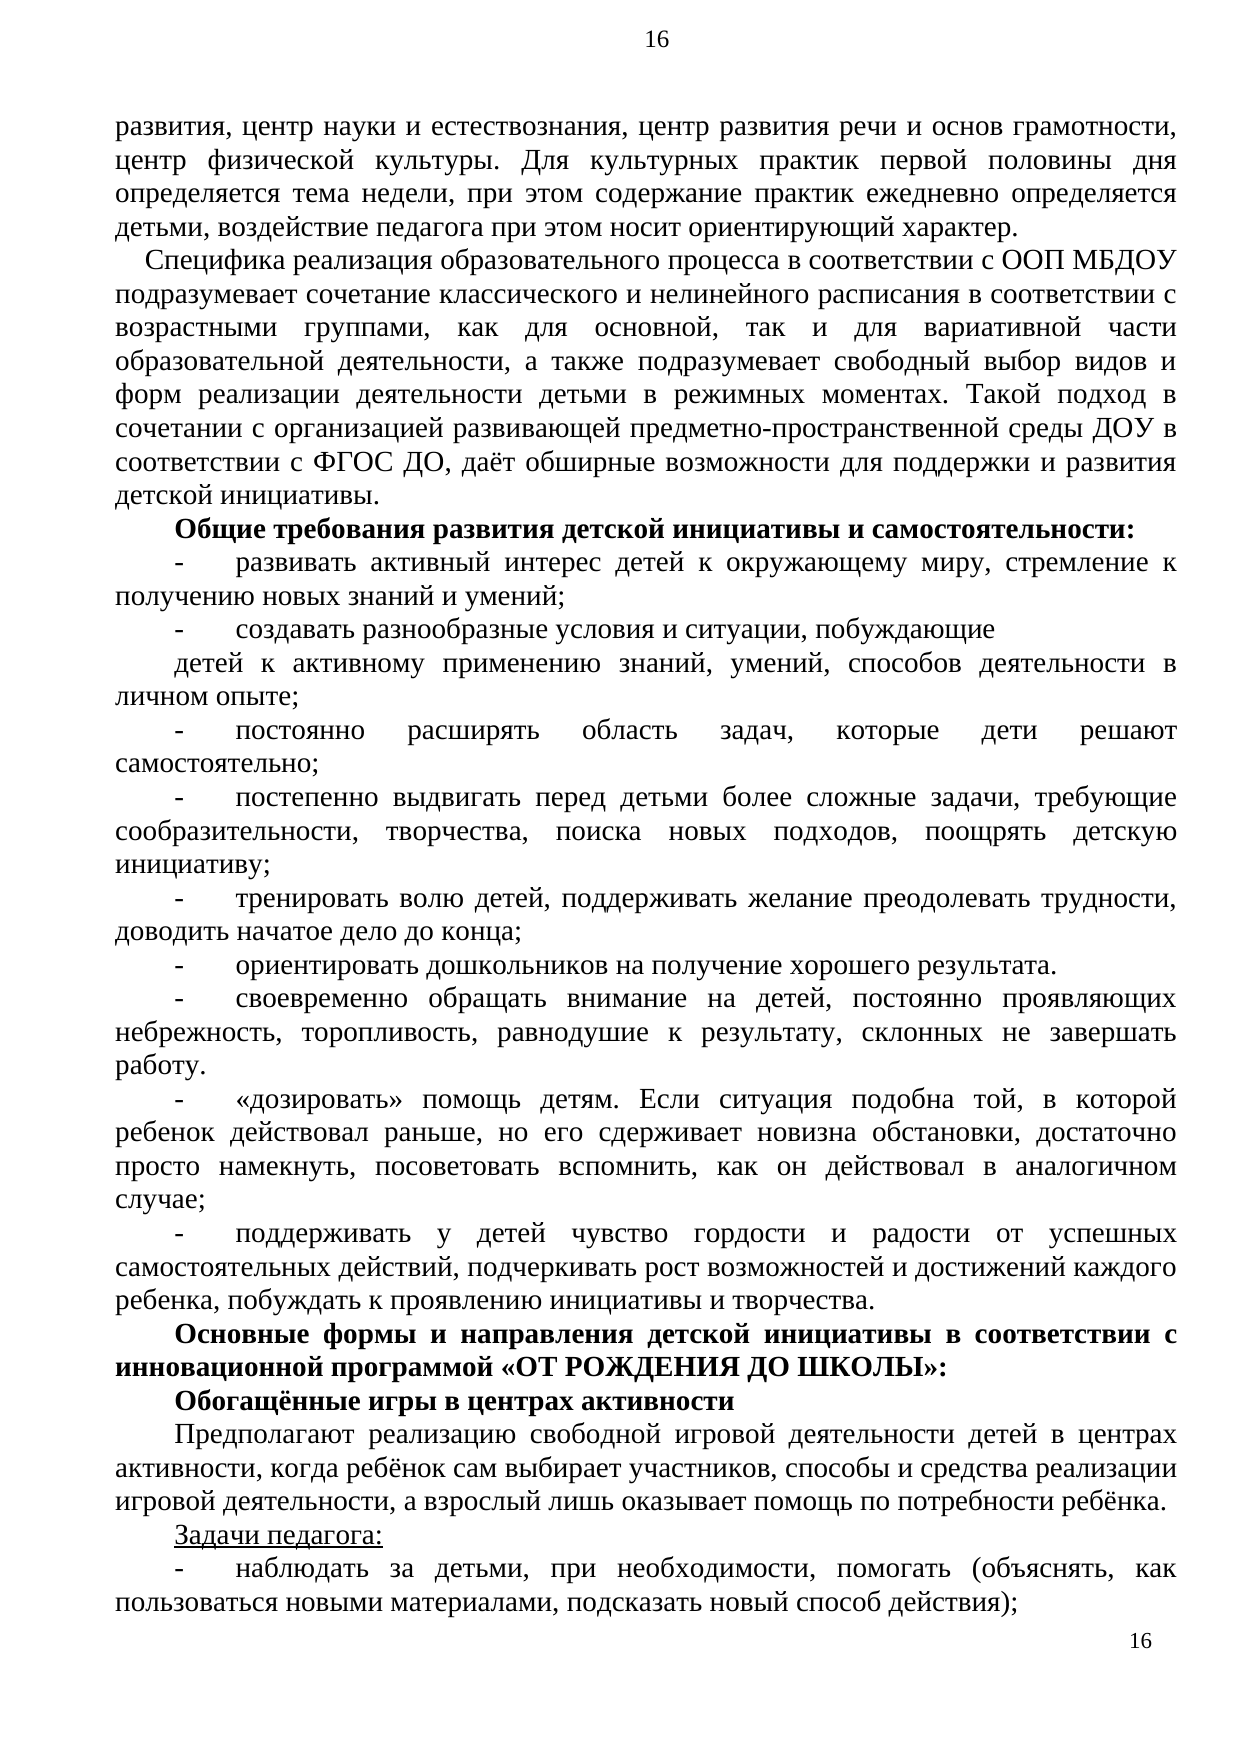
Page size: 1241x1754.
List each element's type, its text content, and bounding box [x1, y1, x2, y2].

list своевременно обращать внимание на детей, постоянно проявляющих небрежность, торопливость, равнодушие к результату, склонных не завершать работу. [115, 980, 1178, 1081]
text Основные формы и направления детской инициативы в соответствии с инновационной программой «ОТ РОЖДЕНИЯ ДО ШКОЛЫ»: [115, 1316, 1178, 1383]
text Обогащённые игры в центрах активности [115, 1383, 1178, 1416]
list наблюдать за детьми, при необходимости, помогать (объяснять, как пользоваться новыми материалами, подсказать новый способ действия); [115, 1551, 1178, 1618]
text Задачи педагога: [115, 1517, 1178, 1551]
text детей к активному применению знаний, умений, способов деятельности в личном опыте; [115, 645, 1178, 712]
list постоянно расширять область задач, которые дети решают самостоятельно; [115, 712, 1178, 779]
list тренировать волю детей, поддерживать желание преодолевать трудности, доводить начатое дело до конца; [115, 880, 1178, 947]
list постепенно выдвигать перед детьми более сложные задачи, требующие сообразительности, творчества, поиска новых подходов, поощрять детскую инициативу; [115, 779, 1178, 880]
list ориентировать дошкольников на получение хорошего результата. [115, 947, 1178, 980]
list поддерживать у детей чувство гордости и радости от успешных самостоятельных действий, подчеркивать рост возможностей и достижений каждого ребенка, побуждать к проявлению инициативы и творчества. [115, 1215, 1178, 1316]
list создавать разнообразные условия и ситуации, побуждающие [115, 611, 1178, 645]
list развивать активный интерес детей к окружающему миру, стремление к получению новых знаний и умений; [115, 544, 1178, 611]
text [115, 108, 1178, 242]
list «дозировать» помощь детям. Если ситуация подобна той, в которой ребенок действовал раньше, но его сдерживает новизна обстановки, достаточно просто намекнуть, посоветовать вспомнить, как он действовал в аналогичном случае; [115, 1081, 1178, 1215]
text Специфика реализация образовательного процесса в соответствии с ООП МБДОУ подразумевает сочетание классического и нелинейного расписания в соответствии с возрастными группами, как для основной, так и для вариативной части образовательной деятельности, а также подразумевает свободный выбор видов и форм реализации деятельности детьми в режимных моментах. Такой подход в сочетании с организацией развивающей предметно-пространственной среды ДОУ в соответствии с ФГОС ДО, даёт обширные возможности для поддержки и развития детской инициативы. [115, 242, 1178, 511]
text Предполагают реализацию свободной игровой деятельности детей в центрах активности, когда ребёнок сам выбирает участников, способы и средства реализации игровой деятельности, а взрослый лишь оказывает помощь по потребности ребёнка. [115, 1416, 1178, 1517]
text Общие требования развития детской инициативы и самостоятельности: [115, 511, 1178, 544]
